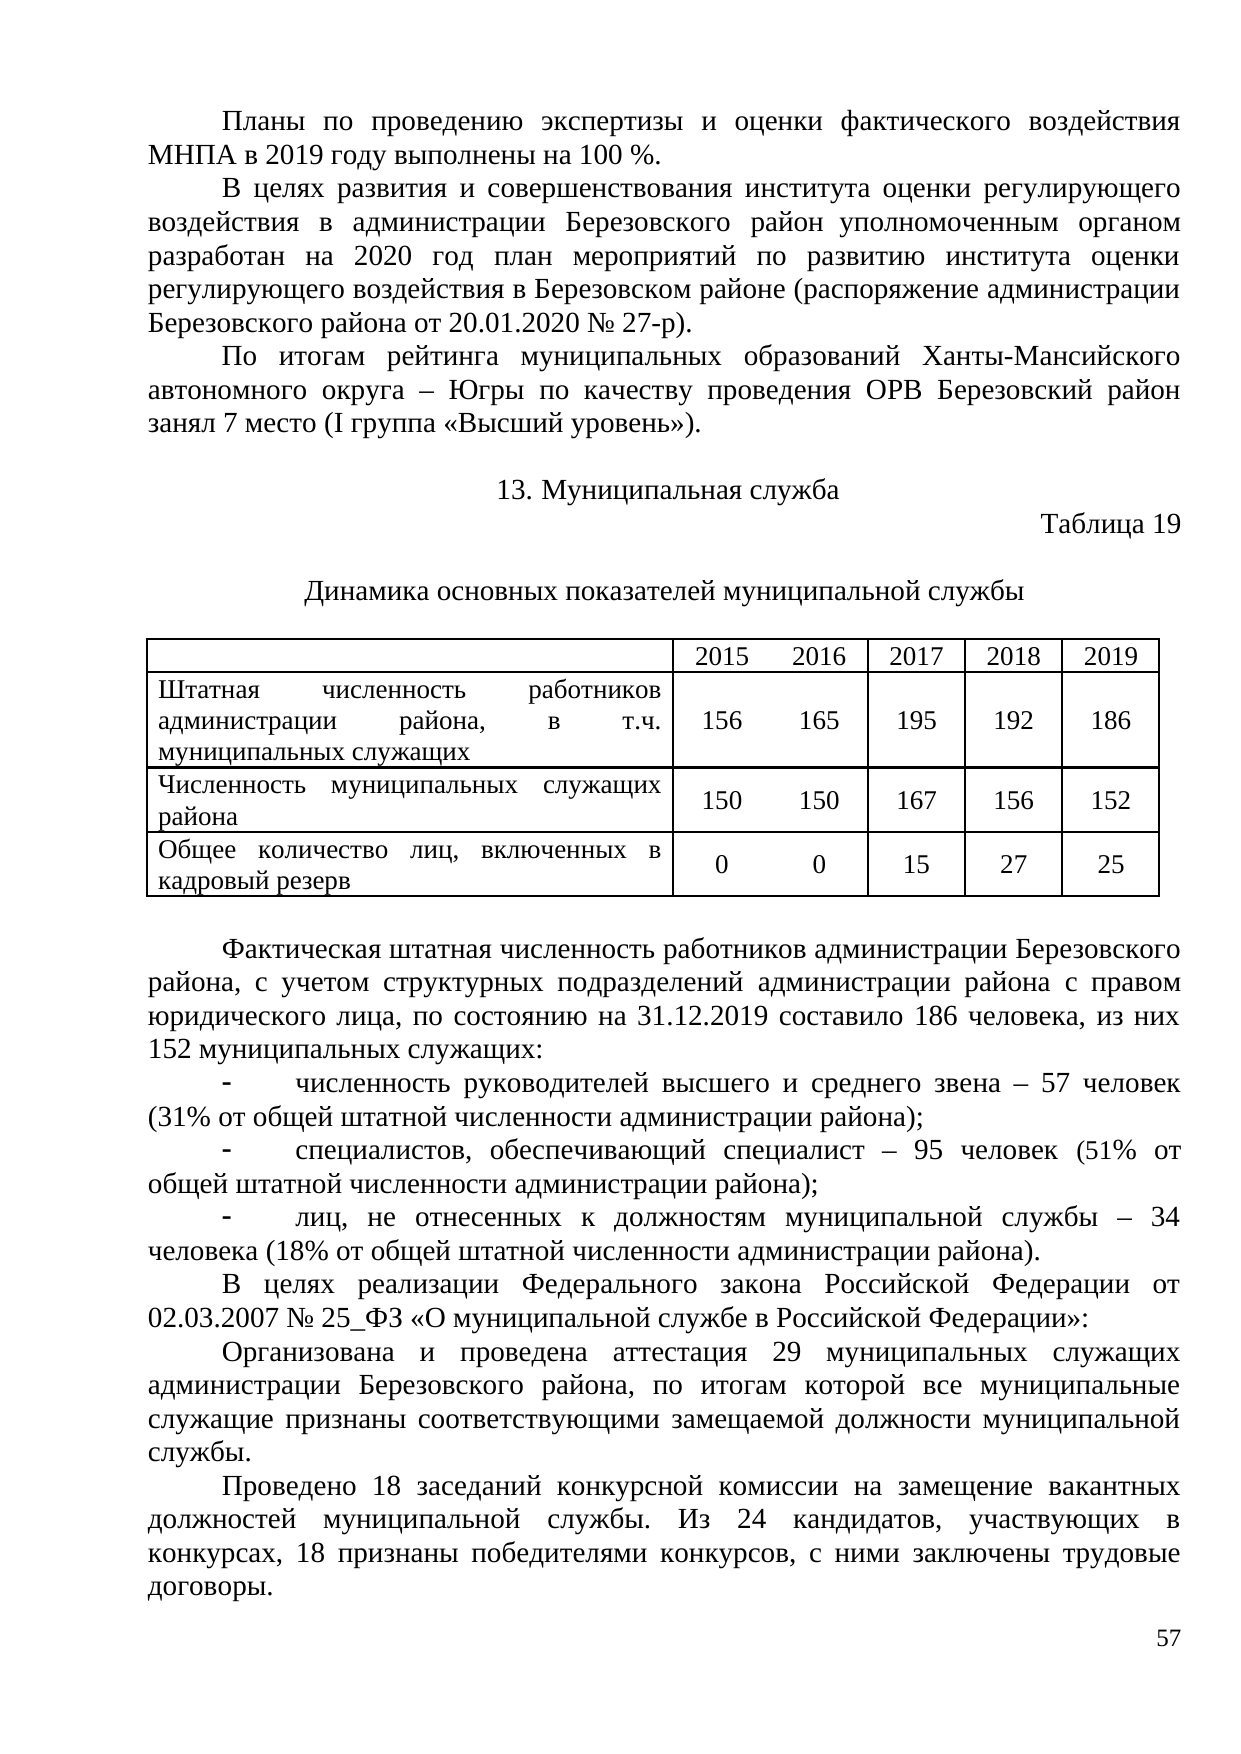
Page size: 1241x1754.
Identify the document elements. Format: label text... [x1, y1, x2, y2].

table_cell 15 [869, 833, 964, 895]
table_cell 165 [770, 673, 867, 766]
list лиц, не отнесенных к должностям муниципальной службы – 34 человека (18% от общей штатной численности администрации района). [148, 1199, 1181, 1267]
table_cell 167 [869, 769, 964, 831]
text Фактическая штатная численность работников администрации Березовского района, с учетом структурных подразделений администрации района с правом юридического лица, по состоянию на 31.12.2019 составило 186 человека, из них 152 муниципальных служащих: [148, 931, 1181, 1065]
table_cell 150 [770, 769, 867, 831]
table_header 2017 [869, 640, 964, 671]
table_header 2015 [674, 640, 770, 671]
text В целях развития и совершенствования института оценки регулирующего воздействия в администрации Березовского район уполномоченным органом разработан на 2020 год план мероприятий по развитию института оценки регулирующего воздействия в Березовском районе (распоряжение администрации Березовского района от 20.01.2020 № 27-р). [148, 171, 1181, 338]
table_cell 152 [1063, 769, 1158, 831]
table_cell 156 [966, 769, 1061, 831]
table_header 2018 [966, 640, 1061, 671]
table_cell Численность муниципальных служащих района [148, 769, 672, 831]
list Муниципальная служба [154, 472, 1181, 506]
table_cell 192 [966, 673, 1061, 766]
table_cell 195 [869, 673, 964, 766]
text Таблица 19 [148, 506, 1181, 539]
list специалистов, обеспечивающий специалист – 95 человек (51% от общей штатной численности администрации района); [148, 1132, 1181, 1199]
text Планы по проведению экспертизы и оценки фактического воздействия МНПА в 2019 году выполнены на 100 %. [148, 103, 1181, 171]
text По итогам рейтинга муниципальных образований Ханты-Мансийского автономного округа – Югры по качеству проведения ОРВ Березовский район занял 7 место (I группа «Высший уровень»). [148, 338, 1181, 439]
text Динамика основных показателей муниципальной службы [148, 573, 1181, 607]
text В целях реализации Федерального закона Российской Федерации от 02.03.2007 № 25_ФЗ «О муниципальной службе в Российской Федерации»: [148, 1267, 1181, 1334]
table_cell 156 [674, 673, 770, 766]
table_cell 27 [966, 833, 1061, 895]
list численность руководителей высшего и среднего звена – 57 человек (31% от общей штатной численности администрации района); [148, 1065, 1181, 1132]
table_cell 186 [1063, 673, 1158, 766]
table_cell 0 [770, 833, 867, 895]
table_cell 150 [674, 769, 770, 831]
table_cell Штатная численность работников администрации района, в т.ч. муниципальных служащих [148, 673, 672, 766]
text Организована и проведена аттестация 29 муниципальных служащих администрации Березовского района, по итогам которой все муниципальные служащие признаны соответствующими замещаемой должности муниципальной службы. [148, 1334, 1181, 1468]
table_header 2016 [770, 640, 867, 671]
table_cell 25 [1063, 833, 1158, 895]
table_header [148, 640, 672, 671]
table_header 2019 [1063, 640, 1158, 671]
table_cell Общее количество лиц, включенных в кадровый резерв [148, 833, 672, 895]
text Проведено 18 заседаний конкурсной комиссии на замещение вакантных должностей муниципальной службы. Из 24 кандидатов, участвующих в конкурсах, 18 признаны победителями конкурсов, с ними заключены трудовые договоры. [148, 1468, 1181, 1602]
table_cell 0 [674, 833, 770, 895]
